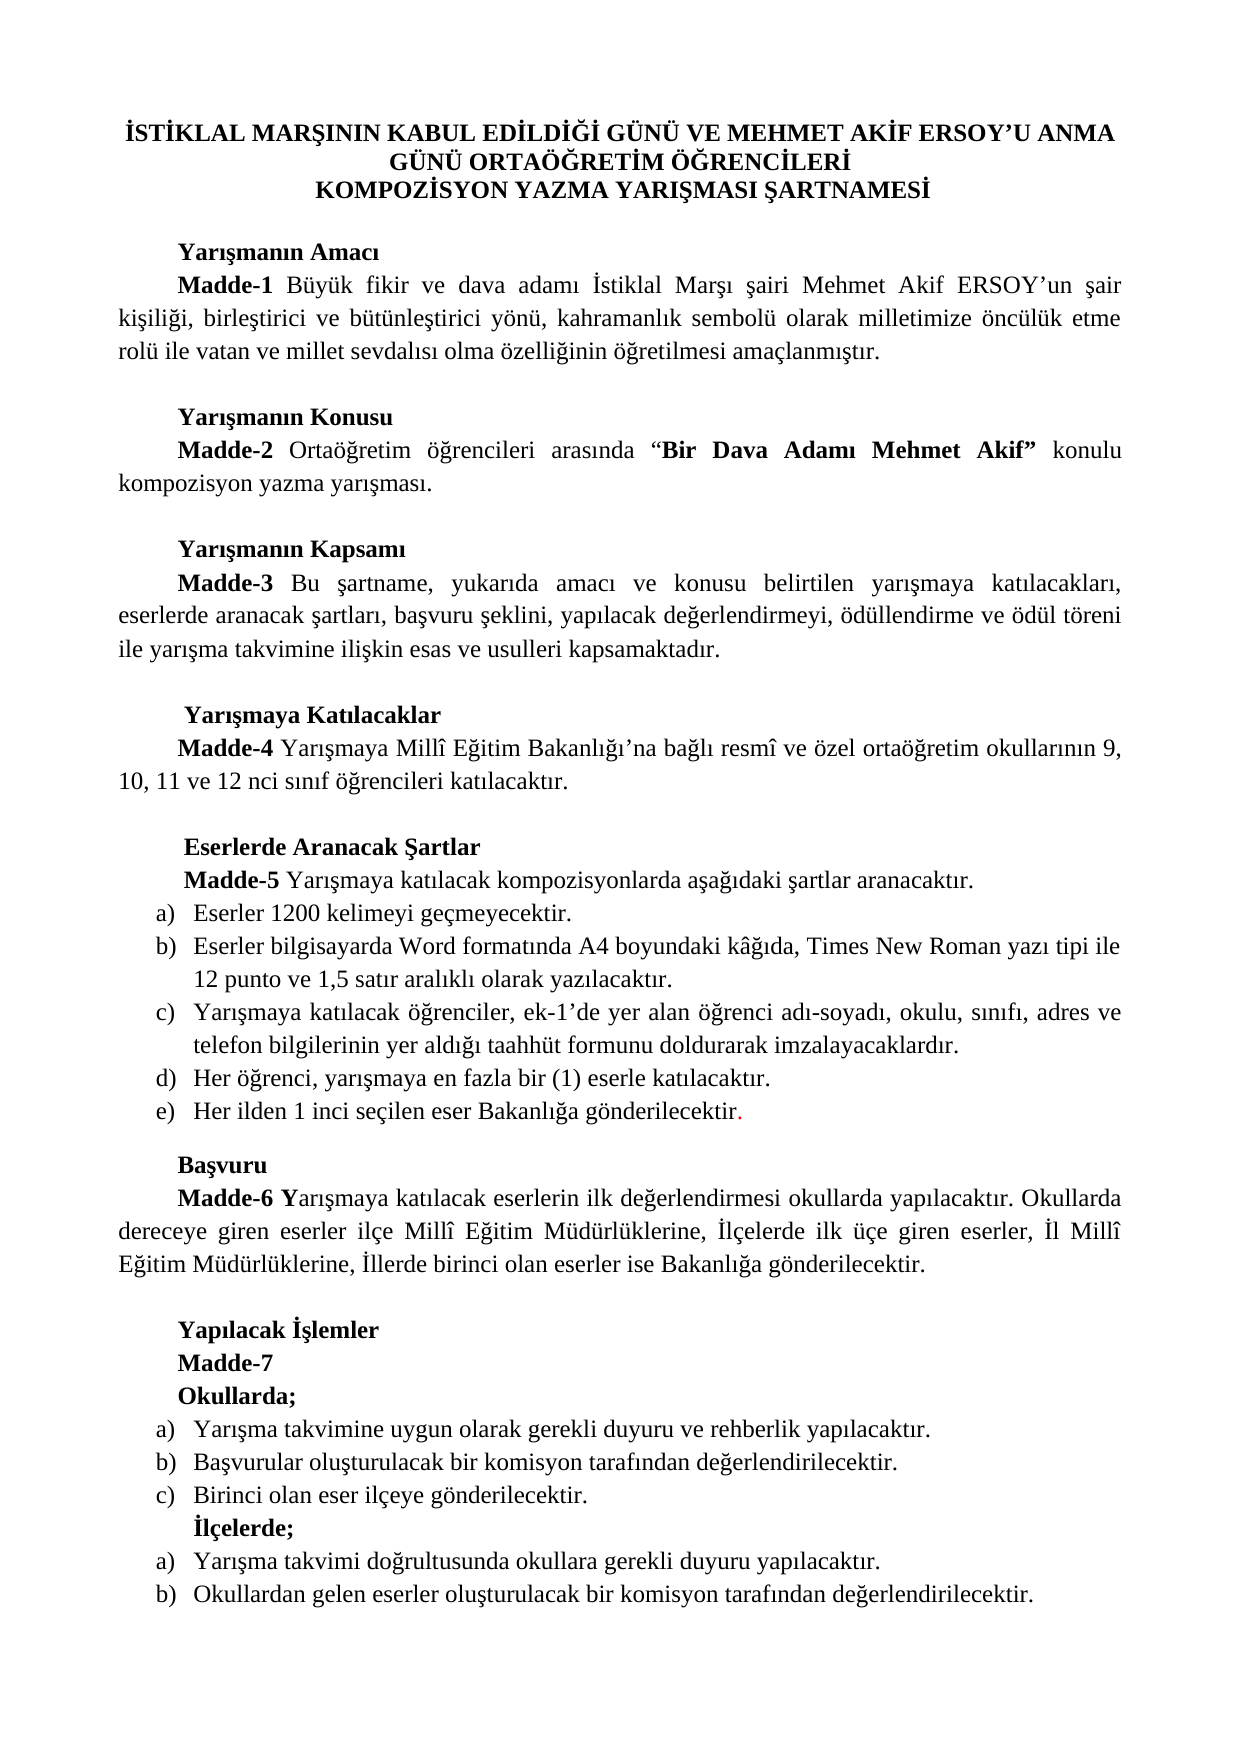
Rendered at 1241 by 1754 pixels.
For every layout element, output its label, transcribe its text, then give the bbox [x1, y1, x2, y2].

text Madde-5 Yarışmaya katılacak kompozisyonlarda aşağıdaki şartlar aranacaktır. [118, 865, 1122, 893]
list Yarışma takvimi doğrultusunda okullara gerekli duyuru yapılacaktır. [156, 1546, 1122, 1575]
text Madde-7 [118, 1348, 1122, 1377]
list Her ilden 1 inci seçilen eser Bakanlığa gönderilecektir. [156, 1096, 1122, 1125]
list Eserler bilgisayarda Word formatında A4 boyundaki kâğıda, Times New Roman yazı tipi ile 12 punto ve 1,5 satır aralıklı olarak yazılacaktır. [156, 931, 1122, 993]
text Madde-3 Bu şartname, yukarıda amacı ve konusu belirtilen yarışmaya katılacakları, eserlerde aranacak şartları, başvuru şeklini, yapılacak değerlendirmeyi, ödüllendirme ve ödül töreni ile yarışma takvimine ilişkin esas ve usulleri kapsamaktadır. [118, 568, 1122, 662]
list Birinci olan eser ilçeye gönderilecektir. [156, 1480, 1122, 1509]
list Yarışmaya katılacak öğrenciler, ek-1’de yer alan öğrenci adı-soyadı, okulu, sınıfı, adres ve telefon bilgilerinin yer aldığı taahhüt formunu doldurarak imzalayacaklardır. [156, 997, 1122, 1059]
text Yarışmanın Amacı [118, 237, 1122, 266]
text Okullarda; [118, 1381, 1122, 1410]
list Başvurular oluşturulacak bir komisyon tarafından değerlendirilecektir. [156, 1447, 1122, 1476]
text İSTİKLAL MARŞININ KABUL EDİLDİĞİ GÜNÜ VE MEHMET AKİF ERSOY’U ANMA GÜNÜ ORTAÖĞRETİM ÖĞRENCİLERİ [118, 118, 1122, 176]
list Yarışma takvimine uygun olarak gerekli duyuru ve rehberlik yapılacaktır. [156, 1414, 1122, 1443]
text Madde-2 Ortaöğretim öğrencileri arasında “Bir Dava Adamı Mehmet Akif” konulu kompozisyon yazma yarışması. [118, 436, 1122, 497]
text Madde-4 Yarışmaya Millî Eğitim Bakanlığı’na bağlı resmî ve özel ortaöğretim okullarının 9, 10, 11 ve 12 nci sınıf öğrencileri katılacaktır. [118, 733, 1122, 794]
text Yarışmanın Kapsamı [118, 534, 1122, 563]
text Madde-1 Büyük fikir ve dava adamı İstiklal Marşı şairi Mehmet Akif ERSOY’un şair kişiliği, birleştirici ve bütünleştirici yönü, kahramanlık sembolü olarak milletimize öncülük etme rolü ile vatan ve millet sevdalısı olma özelliğinin öğretilmesi amaçlanmıştır. [118, 270, 1122, 365]
text KOMPOZİSYON YAZMA YARIŞMASI ŞARTNAMESİ [118, 176, 1122, 204]
text Madde-6 Yarışmaya katılacak eserlerin ilk değerlendirmesi okullarda yapılacaktır. Okullarda dereceye giren eserler ilçe Millî Eğitim Müdürlüklerine, İlçelerde ilk üçe giren eserler, İl Millî Eğitim Müdürlüklerine, İllerde birinci olan eserler ise Bakanlığa gönderilecektir. [118, 1183, 1122, 1278]
list İlçelerde; [193, 1513, 1122, 1542]
list Okullardan gelen eserler oluşturulacak bir komisyon tarafından değerlendirilecektir. [156, 1579, 1122, 1608]
list Eserler 1200 kelimeyi geçmeyecektir. [156, 898, 1122, 927]
list Her öğrenci, yarışmaya en fazla bir (1) eserle katılacaktır. [156, 1063, 1122, 1092]
text Başvuru [118, 1150, 1122, 1178]
text Yarışmaya Katılacaklar [118, 700, 1122, 728]
text Yarışmanın Konusu [118, 402, 1122, 431]
text Yapılacak İşlemler [118, 1315, 1122, 1344]
text Eserlerde Aranacak Şartlar [118, 832, 1122, 861]
